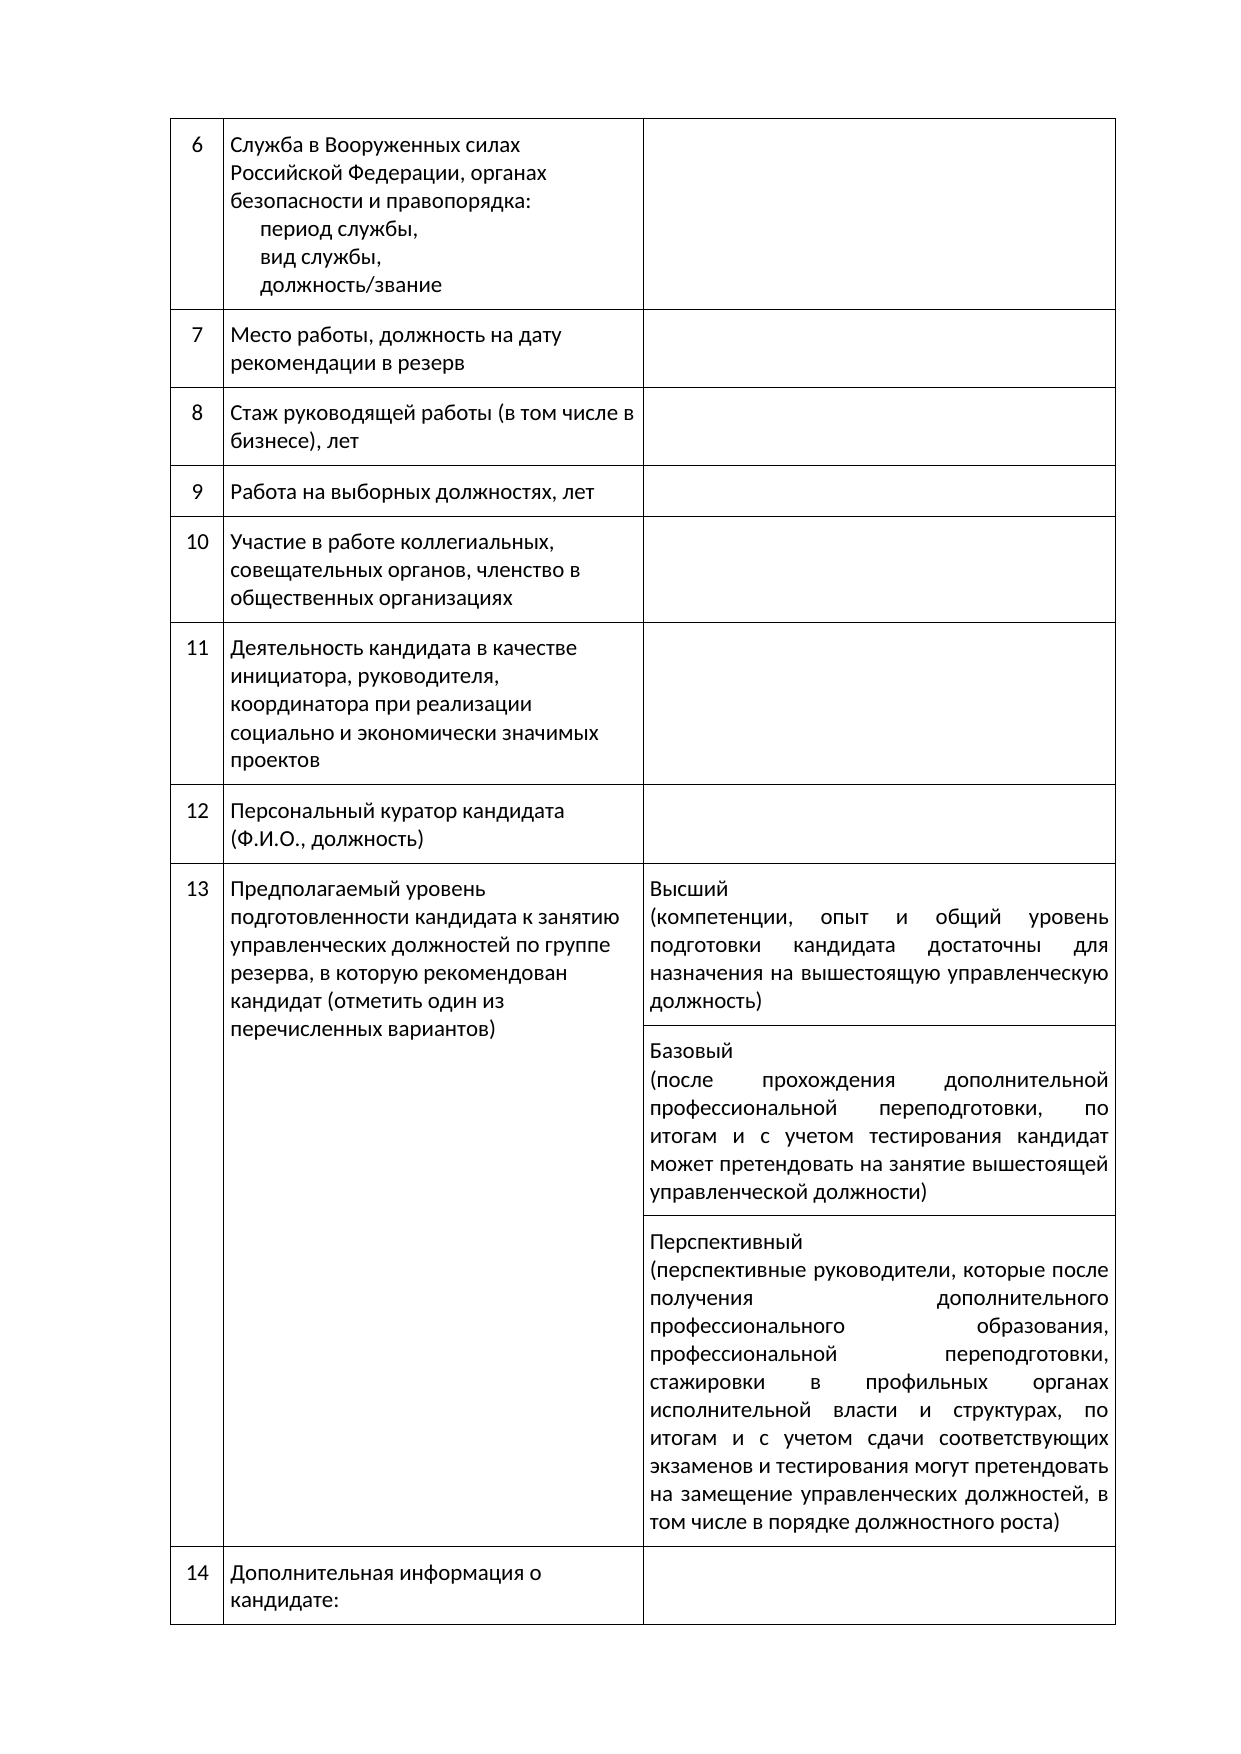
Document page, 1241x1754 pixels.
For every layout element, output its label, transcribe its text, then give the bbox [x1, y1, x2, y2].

table_cell 12 [171, 785, 223, 863]
table_cell 8 [171, 388, 223, 465]
table_cell Участие в работе коллегиальных, совещательных органов, членство в общественных организациях [224, 517, 643, 622]
table_cell [644, 785, 1115, 863]
table_cell 11 [171, 623, 223, 784]
table_cell [644, 623, 1115, 784]
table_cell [224, 1547, 643, 1624]
table_cell [644, 310, 1115, 387]
table_cell Деятельность кандидата в качестве инициатора, руководителя, координатора при реализации социально и экономически значимых проектов [224, 623, 643, 784]
table_cell Работа на выборных должностях, лет [224, 466, 643, 516]
table_cell 7 [171, 310, 223, 387]
table_cell [644, 466, 1115, 516]
table_cell [644, 119, 1115, 308]
table_cell Персональный куратор кандидата (Ф.И.О., должность) [224, 785, 643, 863]
table_cell Служба в Вооруженных силах Российской Федерации, органах безопасности и правопорядка: период службы, вид службы, должность/звание [224, 119, 643, 308]
table_cell Стаж руководящей работы (в том числе в бизнесе), лет [224, 388, 643, 465]
table_cell Высший (компетенции, опыт и общий уровень подготовки кандидата достаточны для назначения на вышестоящую управленческую должность) [644, 864, 1115, 1025]
table_cell Предполагаемый уровень подготовленности кандидата к занятию управленческих должностей по группе резерва, в которую рекомендован кандидат (отметить один из перечисленных вариантов) [224, 864, 643, 1546]
table_cell 9 [171, 466, 223, 516]
table_cell Место работы, должность на дату рекомендации в резерв [224, 310, 643, 387]
table_cell Перспективный (перспективные руководители, которые после получения дополнительного профессионального образования, профессиональной переподготовки, стажировки в профильных органах исполнительной власти и структурах, по итогам и с учетом сдачи соответствующих экзаменов и тестирования могут претендовать на замещение управленческих должностей, в том числе в порядке должностного роста) [644, 1216, 1115, 1546]
table_cell Базовый (после прохождения дополнительной профессиональной переподготовки, по итогам и с учетом тестирования кандидат может претендовать на занятие вышестоящей управленческой должности) [644, 1026, 1115, 1215]
table_cell [644, 388, 1115, 465]
table_cell 6 [171, 119, 223, 308]
table_cell 10 [171, 517, 223, 622]
table_cell [644, 1547, 1115, 1624]
table_cell [644, 517, 1115, 622]
table_cell 14 [171, 1547, 223, 1624]
table_cell 13 [171, 864, 223, 1546]
